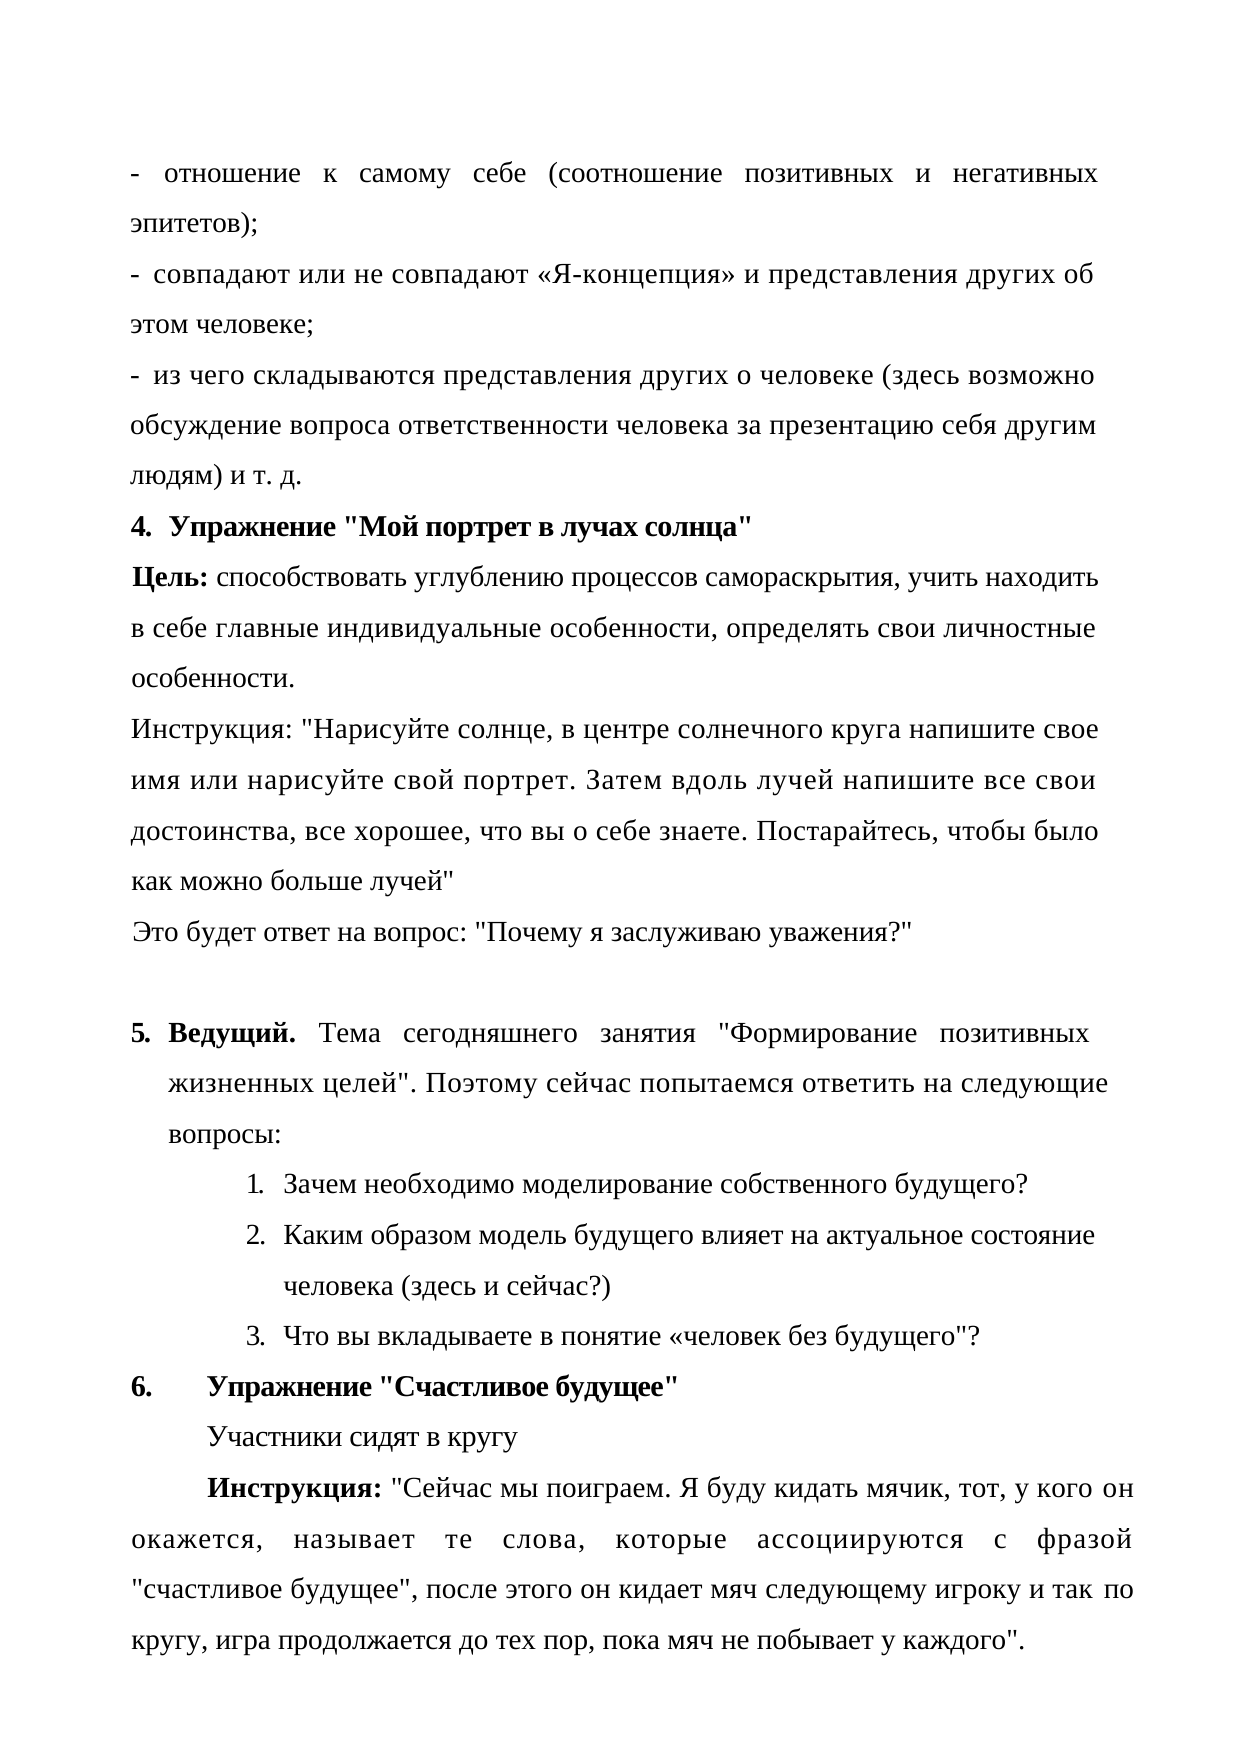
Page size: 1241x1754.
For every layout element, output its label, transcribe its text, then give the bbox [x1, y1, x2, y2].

text Это будет ответ на вопрос: "Почему я заслуживаю уважения?" [132, 901, 1134, 951]
text Инструкция: "Сейчас мы поиграем. Я буду кидать мячик, тот, у кого он окажется, называет те слова, которые ассоциируются с фразой "счастливое будущее", после этого он кидает мяч следующему игроку и так по кругу, игра продолжается до тех пор, пока мяч не побывает у каждого". [131, 1457, 1134, 1659]
text - отношение к самому себе (соотношение позитивных и негативных эпитетов); [130, 142, 1134, 242]
text Цель: способствовать углублению процессов самораскрытия, учить находить [132, 547, 1134, 597]
text 5. Ведущий. Тема сегодняшнего занятия "Формирование позитивных жизненных целей". Поэтому сейчас попытаемся ответить на следующие вопросы: [131, 1002, 1134, 1153]
text 4. Упражнение "Мой портрет в лучах солнца" [131, 497, 1134, 547]
text 6. Упражнение "Счастливое будущее" Участники сидят в кругу [131, 1356, 742, 1457]
text Инструкция: "Нарисуйте солнце, в центре солнечного круга напишите свое [131, 699, 1134, 749]
text достоинства, все хорошее, что вы о себе знаете. Постарайтесь, чтобы было [131, 800, 1134, 850]
list Каким образом модель будущего влияет на актуальное состояние человека (здесь и сейчас?) [246, 1204, 1134, 1305]
list Зачем необходимо моделирование собственного будущего? [246, 1153, 1134, 1204]
text как можно больше лучей" [131, 850, 1134, 900]
list Что вы вкладываете в понятие «человек без будущего"? [246, 1305, 1134, 1356]
list из чего складываются представления других о человеке (здесь возможно обсуждение вопроса ответственности человека за презентацию себя другим людям) и т. д. [130, 345, 1134, 495]
text имя или нарисуйте свой портрет. Затем вдоль лучей напишите все свои [131, 749, 1134, 799]
text в себе главные индивидуальные особенности, определять свои личностные [131, 598, 1134, 648]
list совпадают или не совпадают «Я-концепция» и представления других об этом человеке; [130, 243, 1134, 343]
text особенности. [131, 648, 1134, 698]
